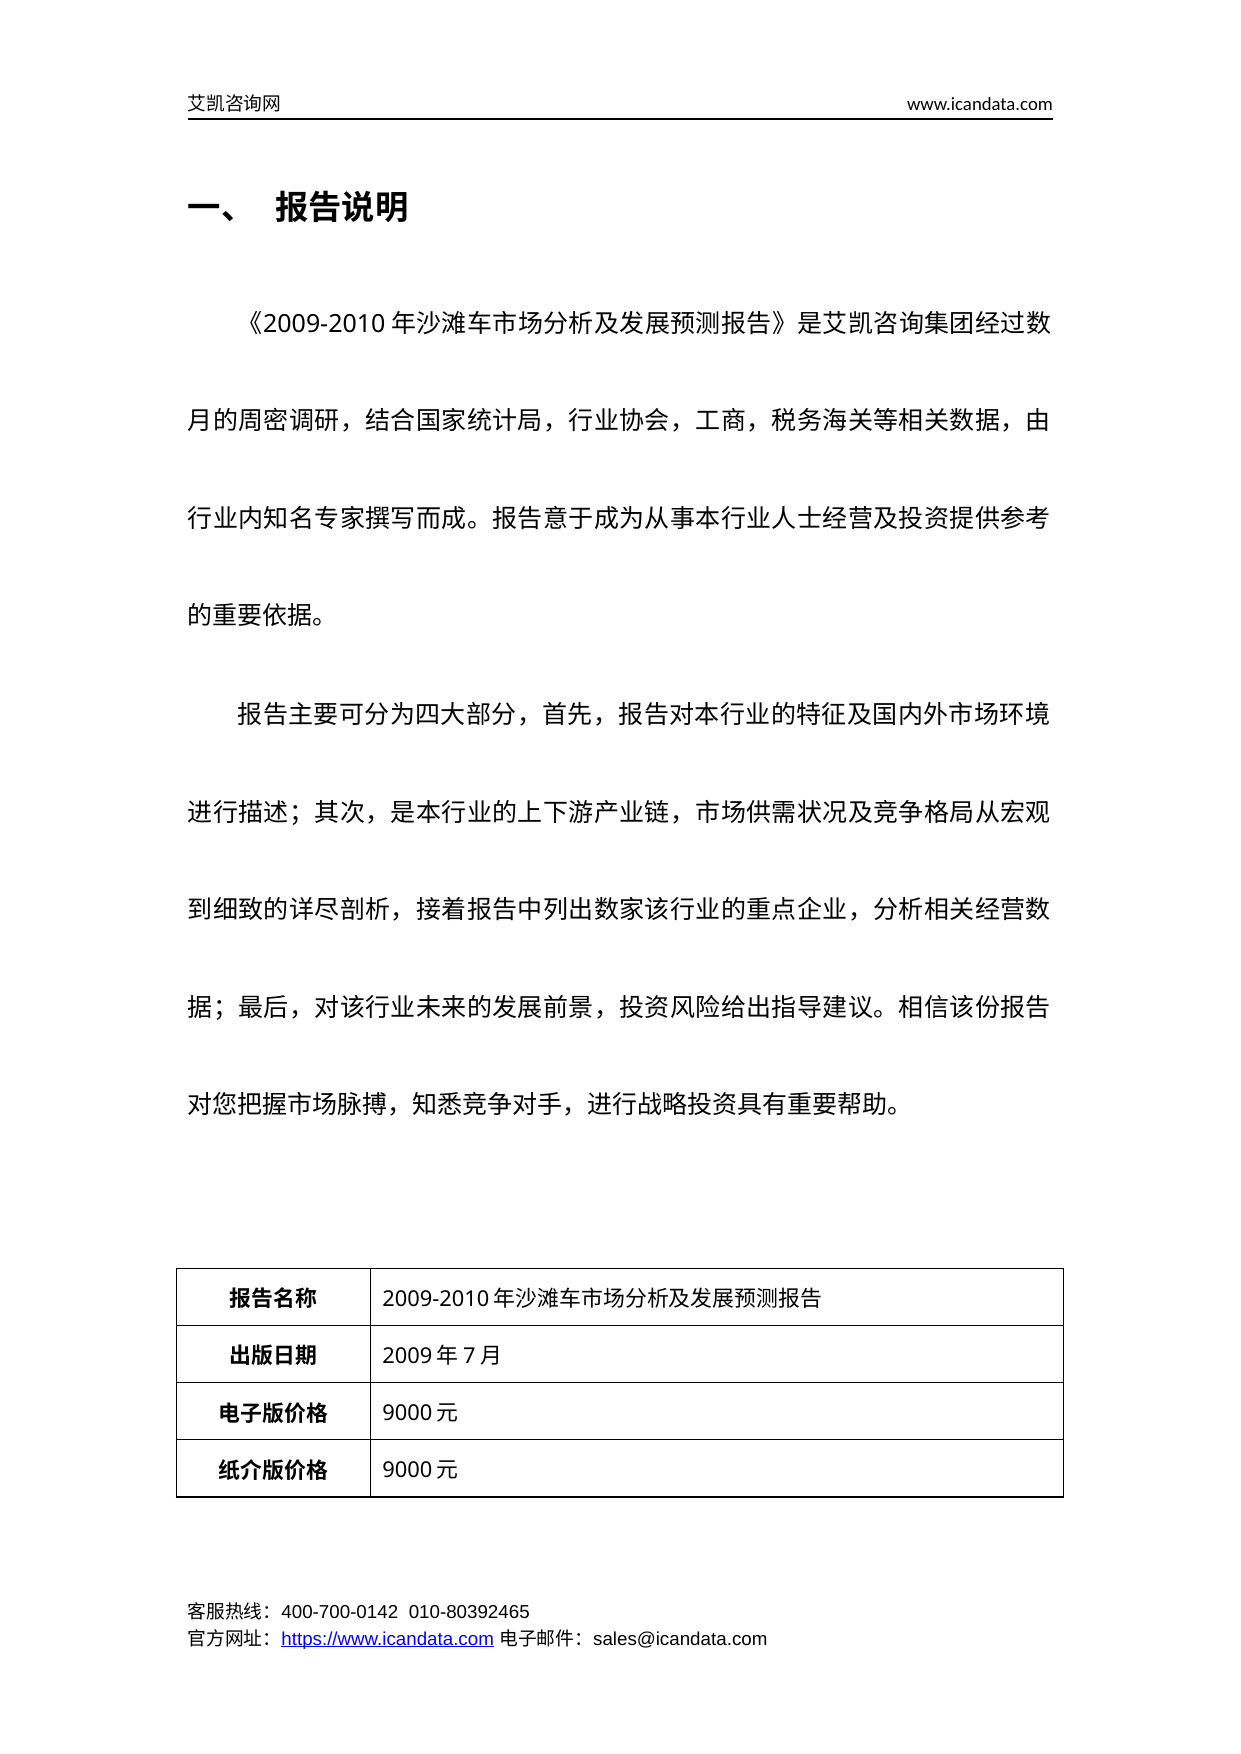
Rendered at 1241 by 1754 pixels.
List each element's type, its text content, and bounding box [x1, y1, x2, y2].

text 《2009-2010年沙滩车市场分析及发展预测报告》是艾凯咨询集团经过数月的周密调研，结合国家统计局，行业协会，工商，税务海关等相关数据，由行业内知名专家撰写而成。报告意于成为从事本行业人士经营及投资提供参考的重要依据。 [187, 289, 1053, 646]
table_cell 9000元 [371, 1383, 1063, 1439]
table_cell 2009年7月 [371, 1326, 1063, 1382]
table_cell 电子版价格 [177, 1383, 370, 1439]
text 报告主要可分为四大部分，首先，报告对本行业的特征及国内外市场环境进行描述；其次，是本行业的上下游产业链，市场供需状况及竞争格局从宏观到细致的详尽剖析，接着报告中列出数家该行业的重点企业，分析相关经营数据；最后，对该行业未来的发展前景，投资风险给出指导建议。相信该份报告对您把握市场脉搏，知悉竞争对手，进行战略投资具有重要帮助。 [187, 681, 1053, 1136]
table_header 报告名称 [177, 1269, 370, 1325]
table_header 2009-2010年沙滩车市场分析及发展预测报告 [371, 1269, 1063, 1325]
table_cell 9000元 [371, 1440, 1063, 1496]
subtitle 报告说明 [187, 172, 1053, 237]
table_cell 出版日期 [177, 1326, 370, 1382]
table_cell 纸介版价格 [177, 1440, 370, 1496]
